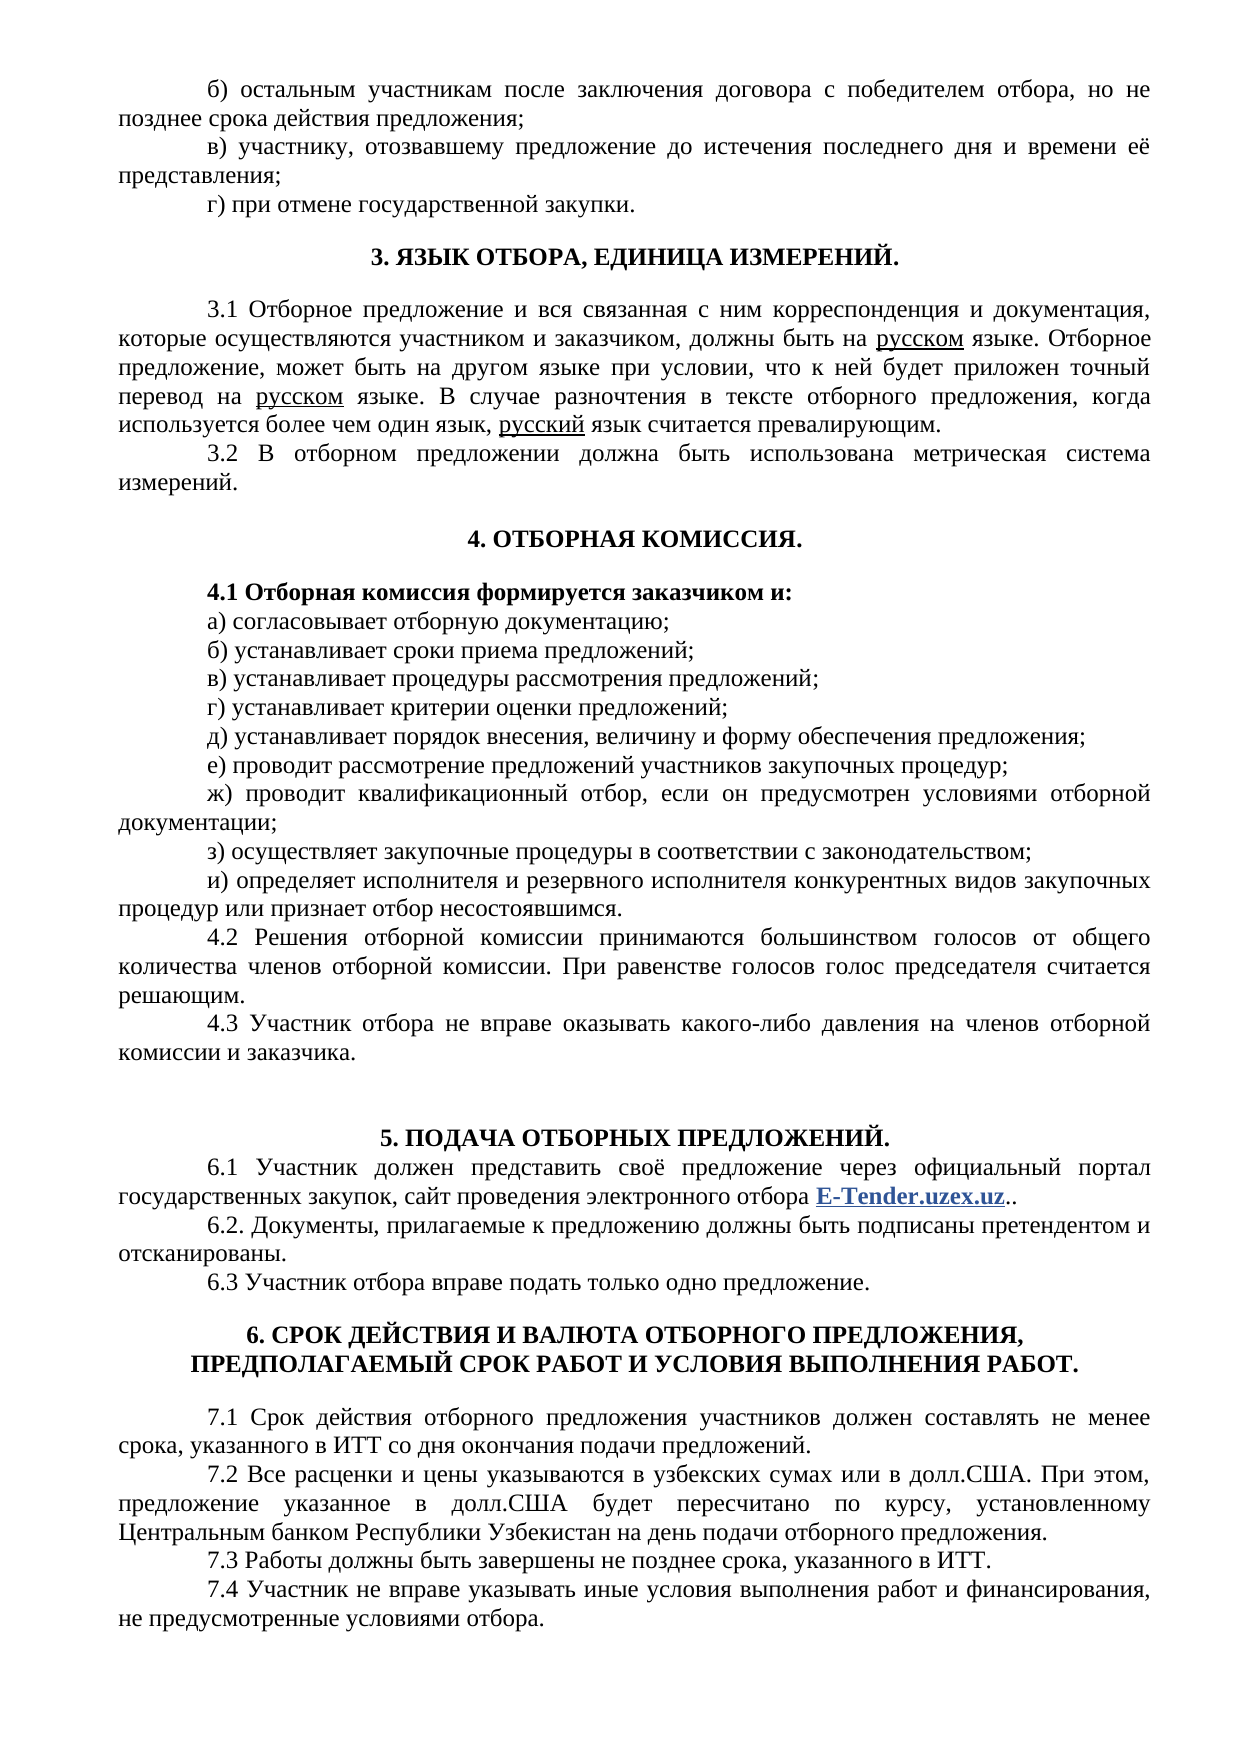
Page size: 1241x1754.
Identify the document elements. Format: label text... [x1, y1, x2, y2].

text в) участнику, отозвавшему предложение до истечения последнего дня и времени её представления; [118, 131, 1152, 189]
text ж) проводит квалификационный отбор, если он предусмотрен условиями отборной документации; [118, 778, 1152, 836]
text в) устанавливает процедуры рассмотрения предложений; [118, 663, 1152, 692]
text а) согласовывает отборную документацию; [118, 606, 1152, 635]
text 7.1 Срок действия отборного предложения участников должен составлять не менее срока, указанного в ИТТ со дня окончания подачи предложений. [118, 1402, 1152, 1459]
text 7.3 Работы должны быть завершены не позднее срока, указанного в ИТТ. [118, 1545, 1152, 1574]
text 4. ОТБОРНАЯ КОМИССИЯ. [118, 524, 1152, 553]
text 6.1 Участник должен представить своё предложение через официальный портал государственных закупок, сайт проведения электронного отбора E-Tender.uzex.uz.. [118, 1152, 1152, 1210]
text г) при отмене государственной закупки. [118, 189, 1152, 218]
text 4.2 Решения отборной комиссии принимаются большинством голосов от общего количества членов отборной комиссии. При равенстве голосов голос председателя считается решающим. [118, 922, 1152, 1008]
text 5. ПОДАЧА ОТБОРНЫХ ПРЕДЛОЖЕНИЙ. [118, 1123, 1152, 1152]
text б) остальным участникам после заключения договора с победителем отбора, но не позднее срока действия предложения; [118, 74, 1152, 131]
text 6.2. Документы, прилагаемые к предложению должны быть подписаны претендентом и отсканированы. [118, 1210, 1152, 1267]
text б) устанавливает сроки приема предложений; [118, 635, 1152, 663]
text 7.2 Все расценки и цены указываются в узбекских сумах или в долл.США. При этом, предложение указанное в долл.США будет пересчитано по курсу, установленному Центральным банком Республики Узбекистан на день подачи отборного предложения. [118, 1459, 1152, 1545]
text и) определяет исполнителя и резервного исполнителя конкурентных видов закупочных процедур или признает отбор несостоявшимся. [118, 865, 1152, 922]
text 4.1 Отборная комиссия формируется заказчиком и: [118, 577, 1152, 606]
text 3.2 В отборном предложении должна быть использована метрическая система измерений. [118, 438, 1152, 496]
text 6.3 Участник отбора вправе подать только одно предложение. [118, 1267, 1152, 1296]
text 3. ЯЗЫК ОТБОРА, ЕДИНИЦА ИЗМЕРЕНИЙ. [118, 242, 1152, 270]
text г) устанавливает критерии оценки предложений; [118, 692, 1152, 721]
text д) устанавливает порядок внесения, величину и форму обеспечения предложения; [118, 721, 1152, 750]
text 3.1 Отборное предложение и вся связанная с ним корреспонденция и документация, которые осуществляются участником и заказчиком, должны быть на русском языке. Отборное предложение, может быть на другом языке при условии, что к ней будет приложен точный перевод на русском языке. В случае разночтения в тексте отборного предложения, когда используется более чем один язык, русский язык считается превалирующим. [118, 294, 1152, 438]
text з) осуществляет закупочные процедуры в соответствии с законодательством; [118, 836, 1152, 865]
text е) проводит рассмотрение предложений участников закупочных процедур; [118, 750, 1152, 778]
text 4.3 Участник отбора не вправе оказывать какого-либо давления на членов отборной комиссии и заказчика. [118, 1008, 1152, 1066]
text 6. СРОК ДЕЙСТВИЯ И ВАЛЮТА ОТБОРНОГО ПРЕДЛОЖЕНИЯ, ПРЕДПОЛАГАЕМЫЙ СРОК РАБОТ И УСЛОВИЯ ВЫПОЛНЕНИЯ РАБОТ. [118, 1320, 1152, 1378]
text 7.4 Участник не вправе указывать иные условия выполнения работ и финансирования, не предусмотренные условиями отбора. [118, 1574, 1152, 1632]
